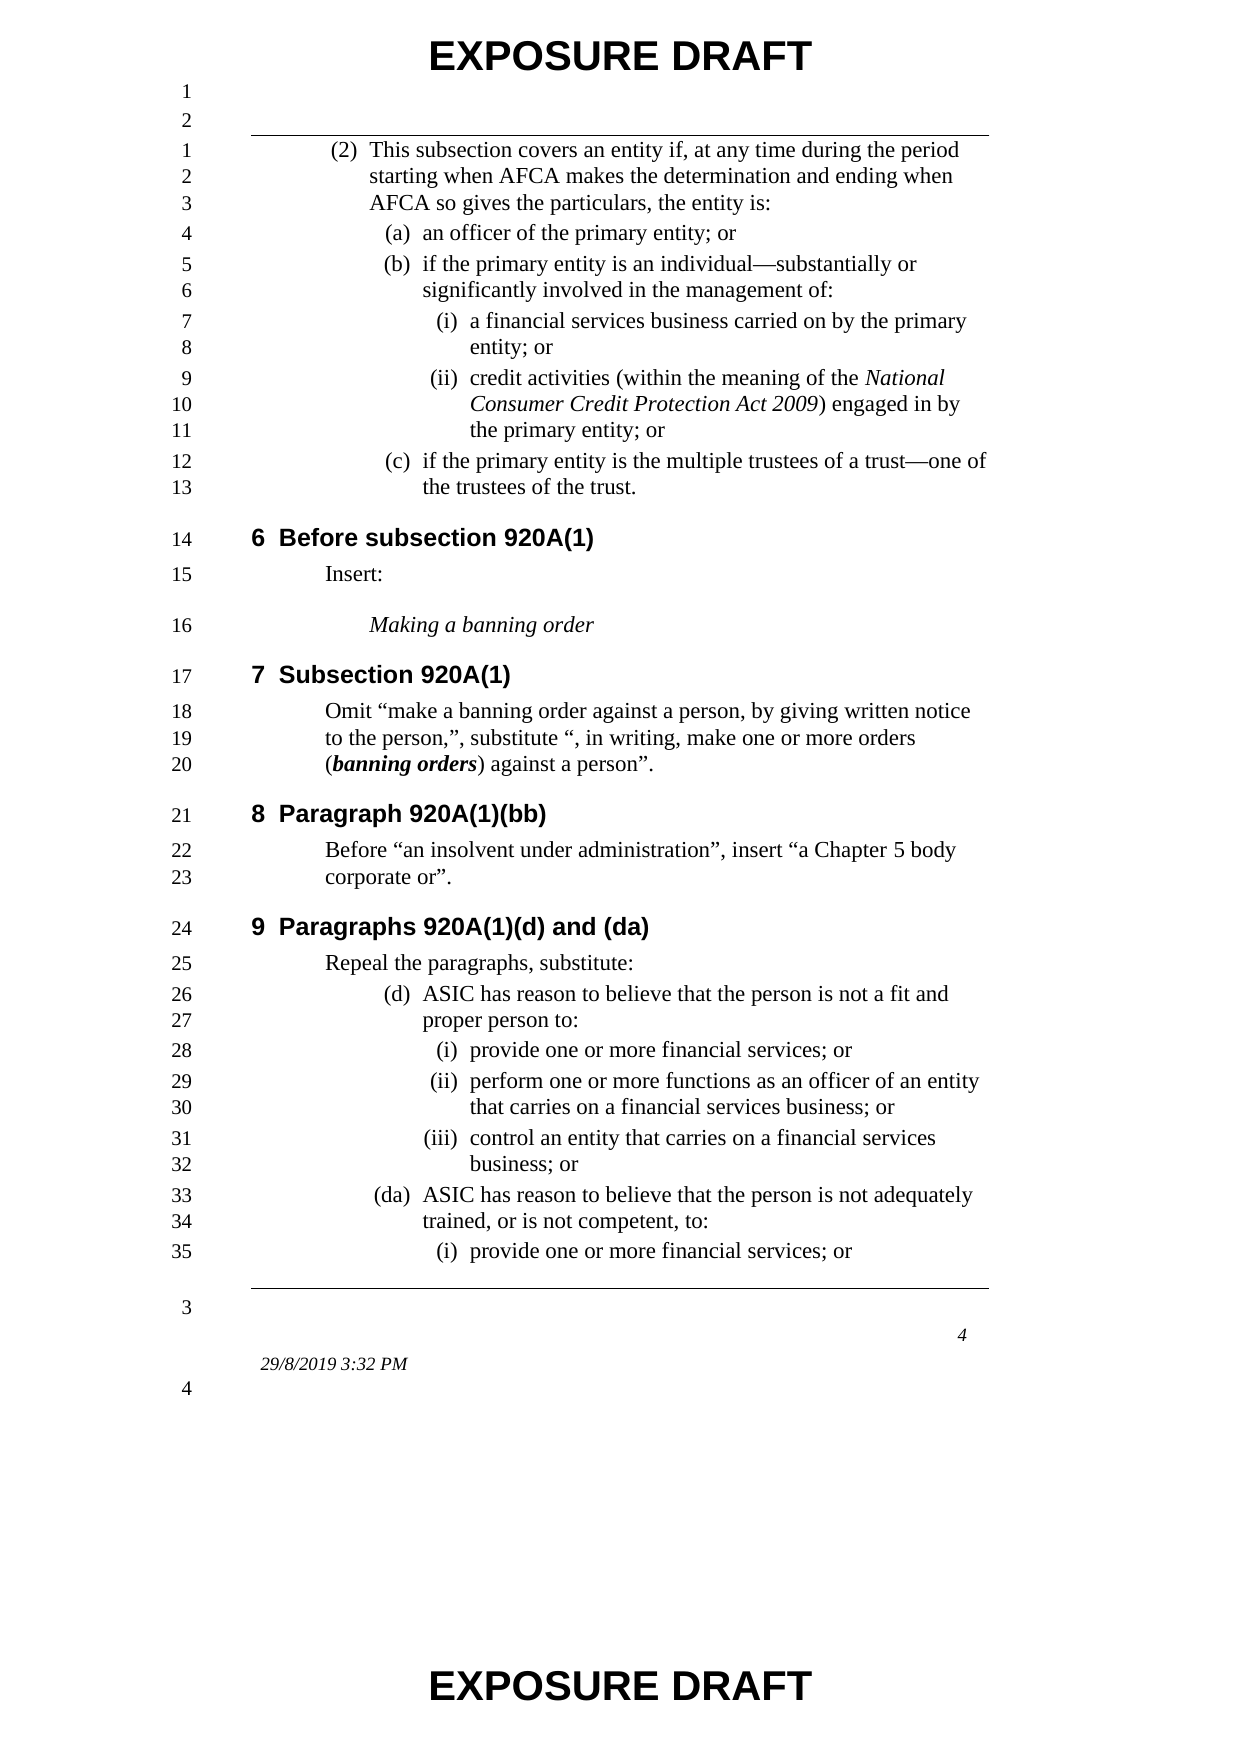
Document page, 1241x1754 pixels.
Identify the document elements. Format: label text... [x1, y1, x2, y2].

text Making a banning order [369, 611, 989, 637]
text (b) if the primary entity is an individual—substantially or significantly involved in the management of: [251, 250, 989, 303]
text (da) ASIC has reason to believe that the person is not adequately trained, or is not competent, to: [251, 1181, 989, 1233]
text Insert: [325, 559, 989, 586]
text 6 Before subsection 920A(1) [251, 522, 989, 551]
text 7 Subsection 920A(1) [251, 660, 989, 689]
text (d) ASIC has reason to believe that the person is not a fit and proper person to: [251, 979, 989, 1032]
text (iii) control an entity that carries on a financial services business; or [251, 1124, 989, 1177]
text Omit “make a banning order against a person, by giving written notice to the person,”, substitute “, in writing, make one or more orders (banning orders) against a person”. [325, 697, 989, 776]
text Repeal the paragraphs, substitute: [325, 949, 989, 975]
text (2) This subsection covers an entity if, at any time during the period starting when AFCA makes the determination and ending when AFCA so gives the particulars, the entity is: [251, 136, 989, 215]
text 9 Paragraphs 920A(1)(d) and (da) [251, 912, 989, 941]
text Before “an insolvent under administration”, insert “a Chapter 5 body corporate or”. [325, 836, 989, 889]
text (a) an officer of the primary entity; or [251, 219, 989, 246]
text (i) a financial services business carried on by the primary entity; or [251, 307, 989, 359]
text (i) provide one or more financial services; or [251, 1238, 989, 1264]
text (i) provide one or more financial services; or [251, 1036, 989, 1063]
text (c) if the primary entity is the multiple trustees of a trust—one of the trustees of the trust. [251, 447, 989, 499]
text (ii) credit activities (within the meaning of the National Consumer Credit Protection Act 2009) engaged in by the primary entity; or [251, 364, 989, 443]
text 8 Paragraph 920A(1)(bb) [251, 799, 989, 828]
text (ii) perform one or more functions as an officer of an entity that carries on a financial services business; or [251, 1067, 989, 1120]
